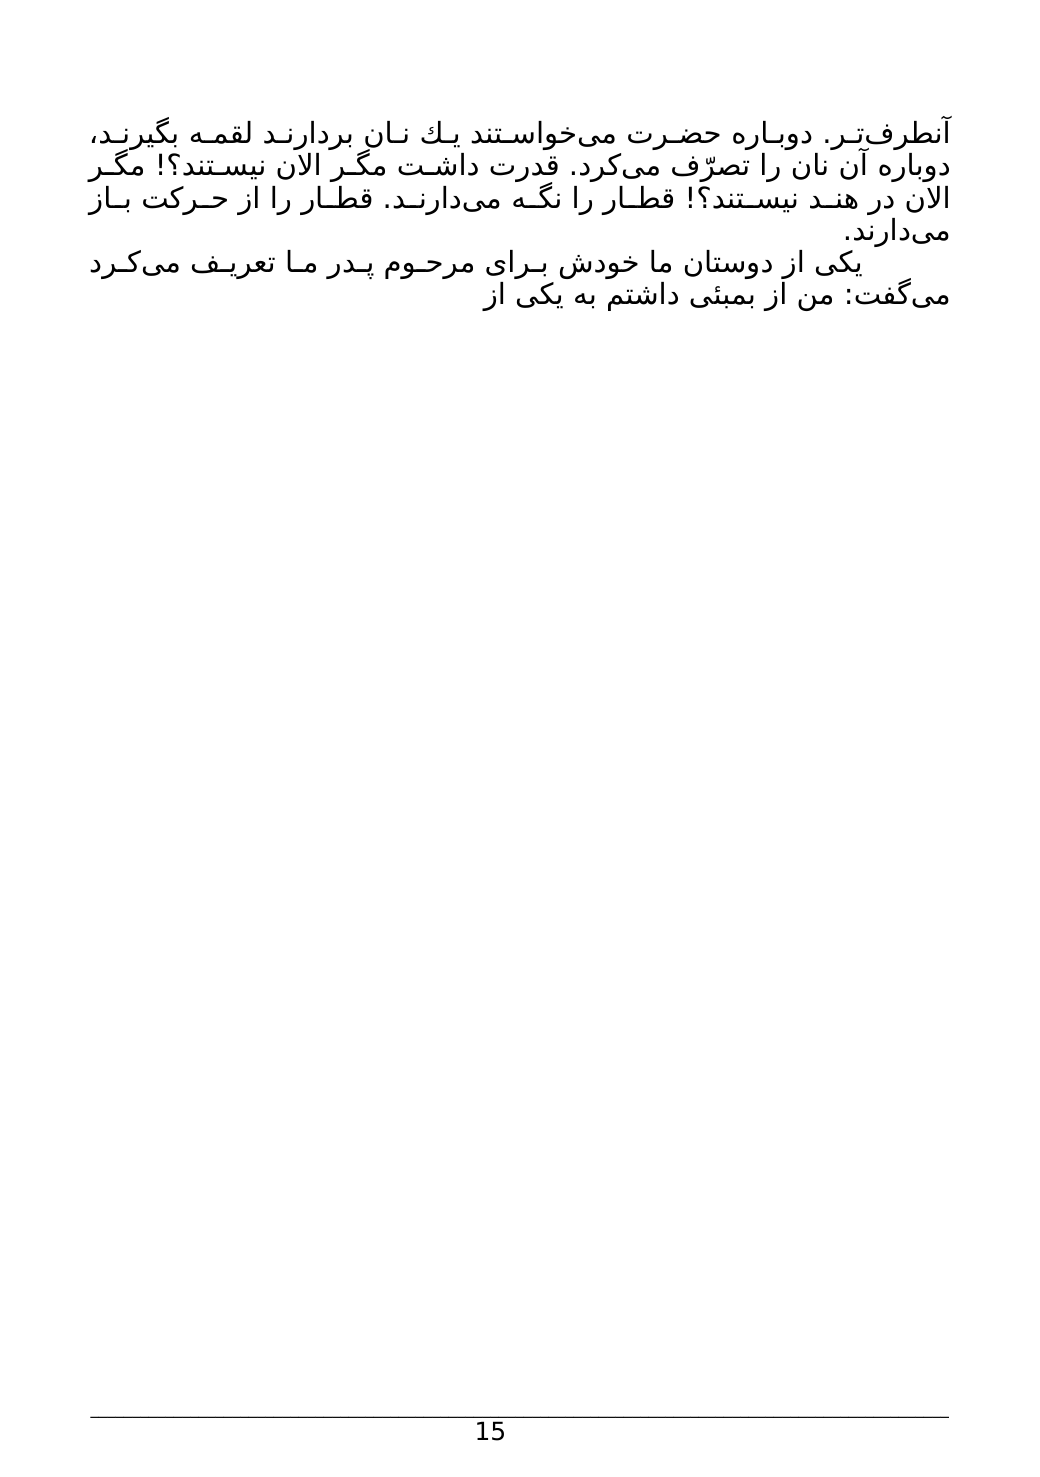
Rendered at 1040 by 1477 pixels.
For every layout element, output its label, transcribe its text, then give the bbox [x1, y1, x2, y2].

text یكی از دوستان ما خودش برای مرحوم پدر ما تعریف می‌كرد می‌گفت: من از بمبئی داشتم به یكی از [89, 247, 951, 312]
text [89, 118, 951, 247]
